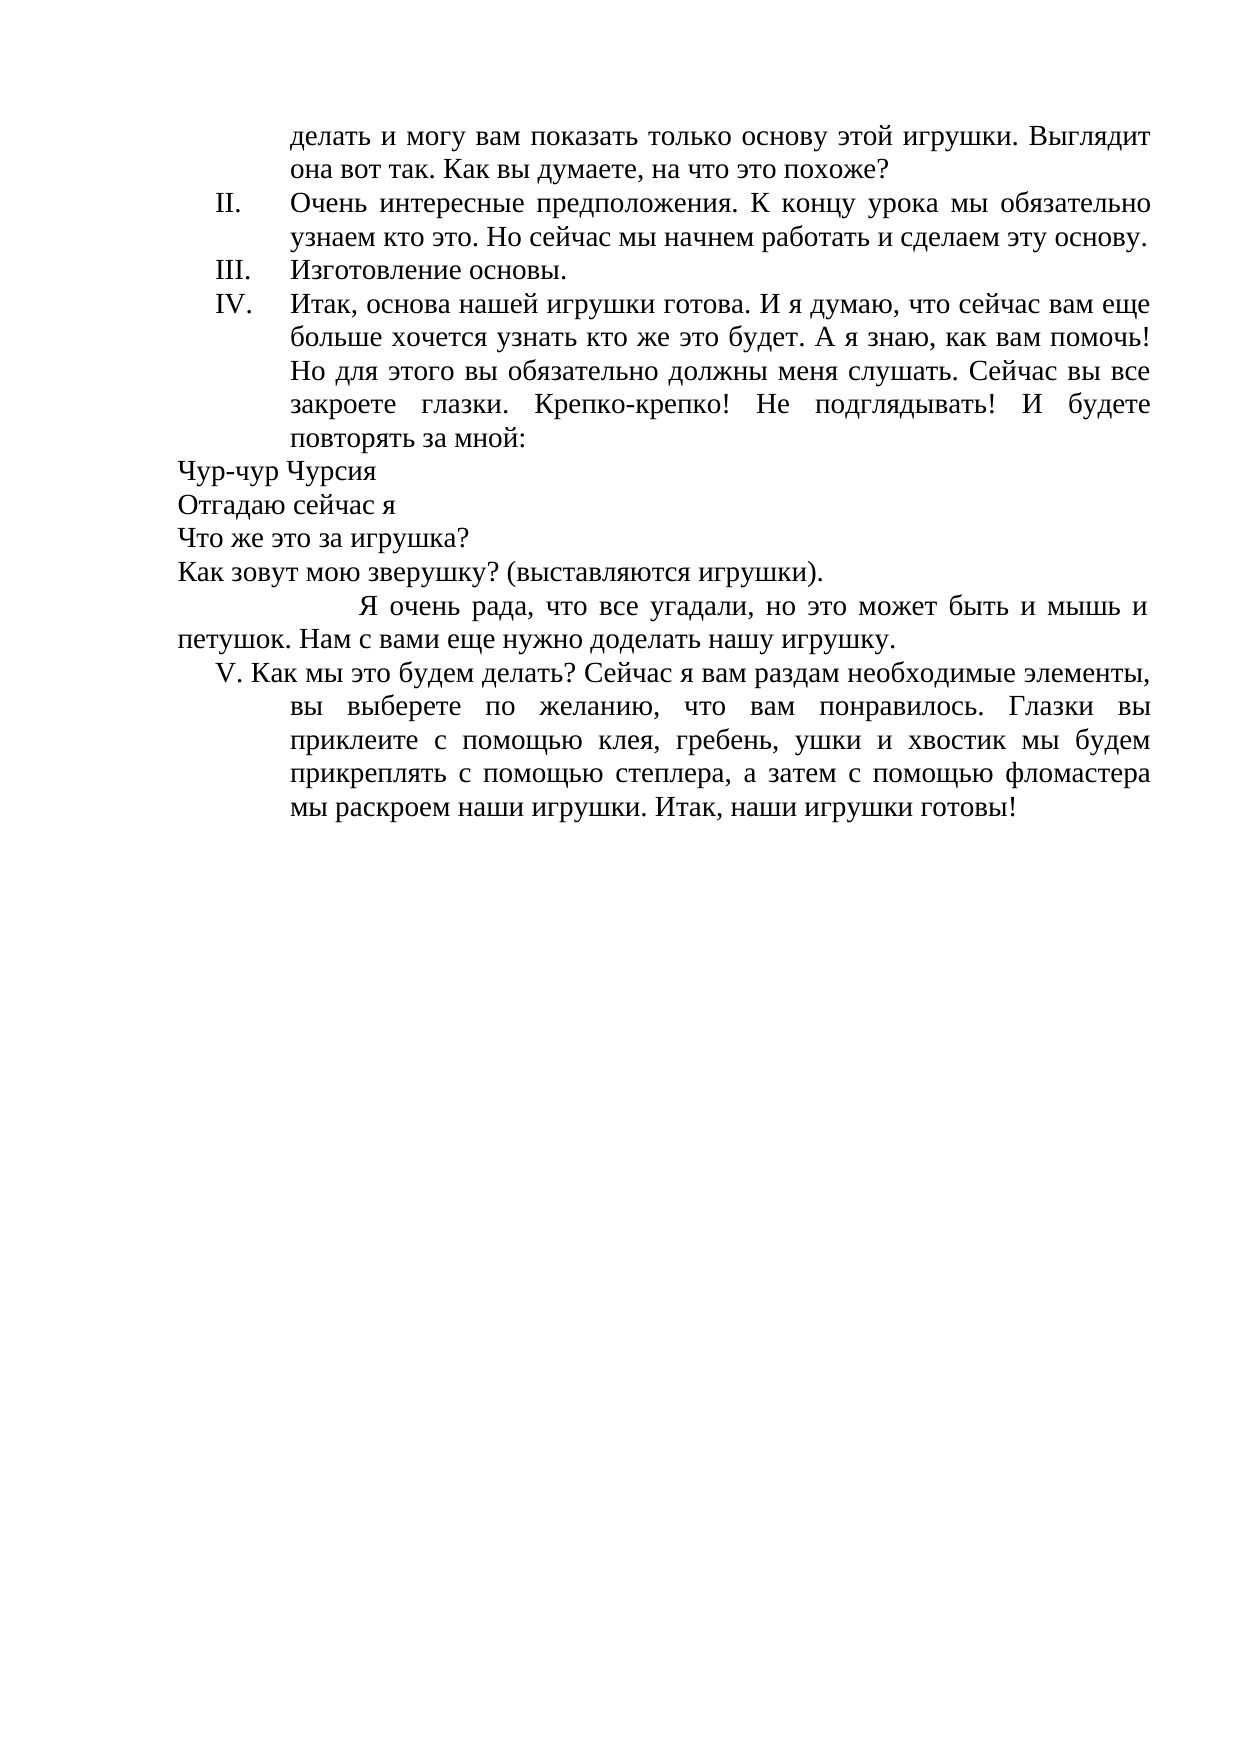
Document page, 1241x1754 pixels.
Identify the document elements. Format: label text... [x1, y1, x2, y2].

text Как зовут мою зверушку? (выставляются игрушки). [177, 554, 1152, 588]
text Чур-чур Чурсия [177, 453, 1152, 487]
text V. Как мы это будем делать? Сейчас я вам раздам необходимые элементы, вы выберете по желанию, что вам понравилось. Глазки вы приклеите с помощью клея, гребень, ушки и хвостик мы будем прикреплять с помощью степлера, а затем с помощью фломастера мы раскроем наши игрушки. Итак, наши игрушки готовы! [215, 655, 1152, 822]
list Изготовление основы. [215, 252, 1152, 286]
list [215, 118, 1152, 185]
text Отгадаю сейчас я [177, 487, 1152, 521]
list Очень интересные предположения. К концу урока мы обязательно узнаем кто это. Но сейчас мы начнем работать и сделаем эту основу. [215, 185, 1152, 252]
list Итак, основа нашей игрушки готова. И я думаю, что сейчас вам еще больше хочется узнать кто же это будет. А я знаю, как вам помочь! Но для этого вы обязательно должны меня слушать. Сейчас вы все закроете глазки. Крепко-крепко! Не подглядывать! И будете повторять за мной: [215, 286, 1152, 453]
text Что же это за игрушка? [177, 521, 1152, 554]
text Я очень рада, что все угадали, но это может быть и мышь и петушок. Нам с вами еще нужно доделать нашу игрушку. [177, 588, 1152, 655]
